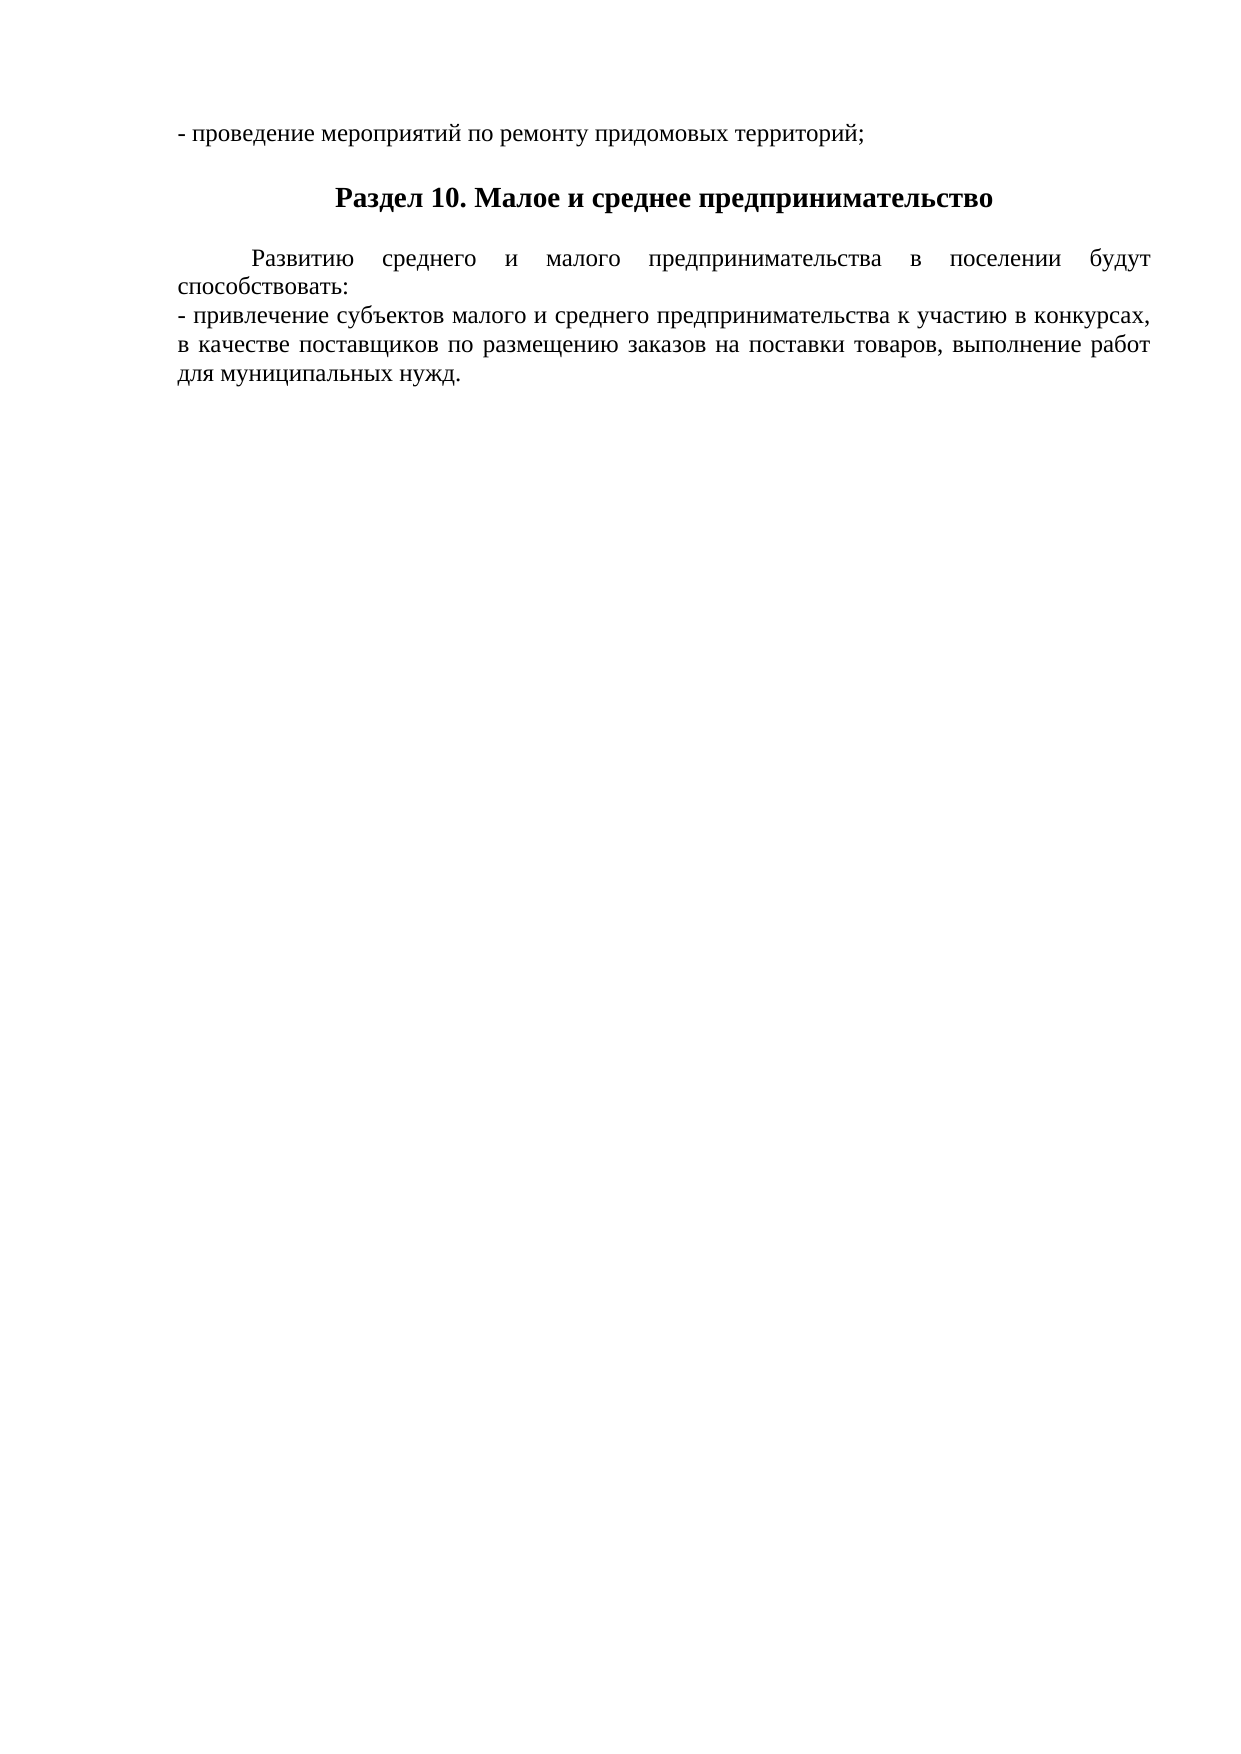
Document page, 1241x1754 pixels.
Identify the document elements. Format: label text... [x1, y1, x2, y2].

text Раздел 10. Малое и среднее предпринимательство [177, 180, 1152, 214]
text Развитию среднего и малого предпринимательства в поселении будут способствовать: [177, 243, 1152, 300]
text - привлечение субъектов малого и среднего предпринимательства к участию в конкурсах, в качестве поставщиков по размещению заказов на поставки товаров, выполнение работ для муниципальных нужд. [177, 300, 1152, 386]
text - проведение мероприятий по ремонту придомовых территорий; [177, 118, 1152, 147]
